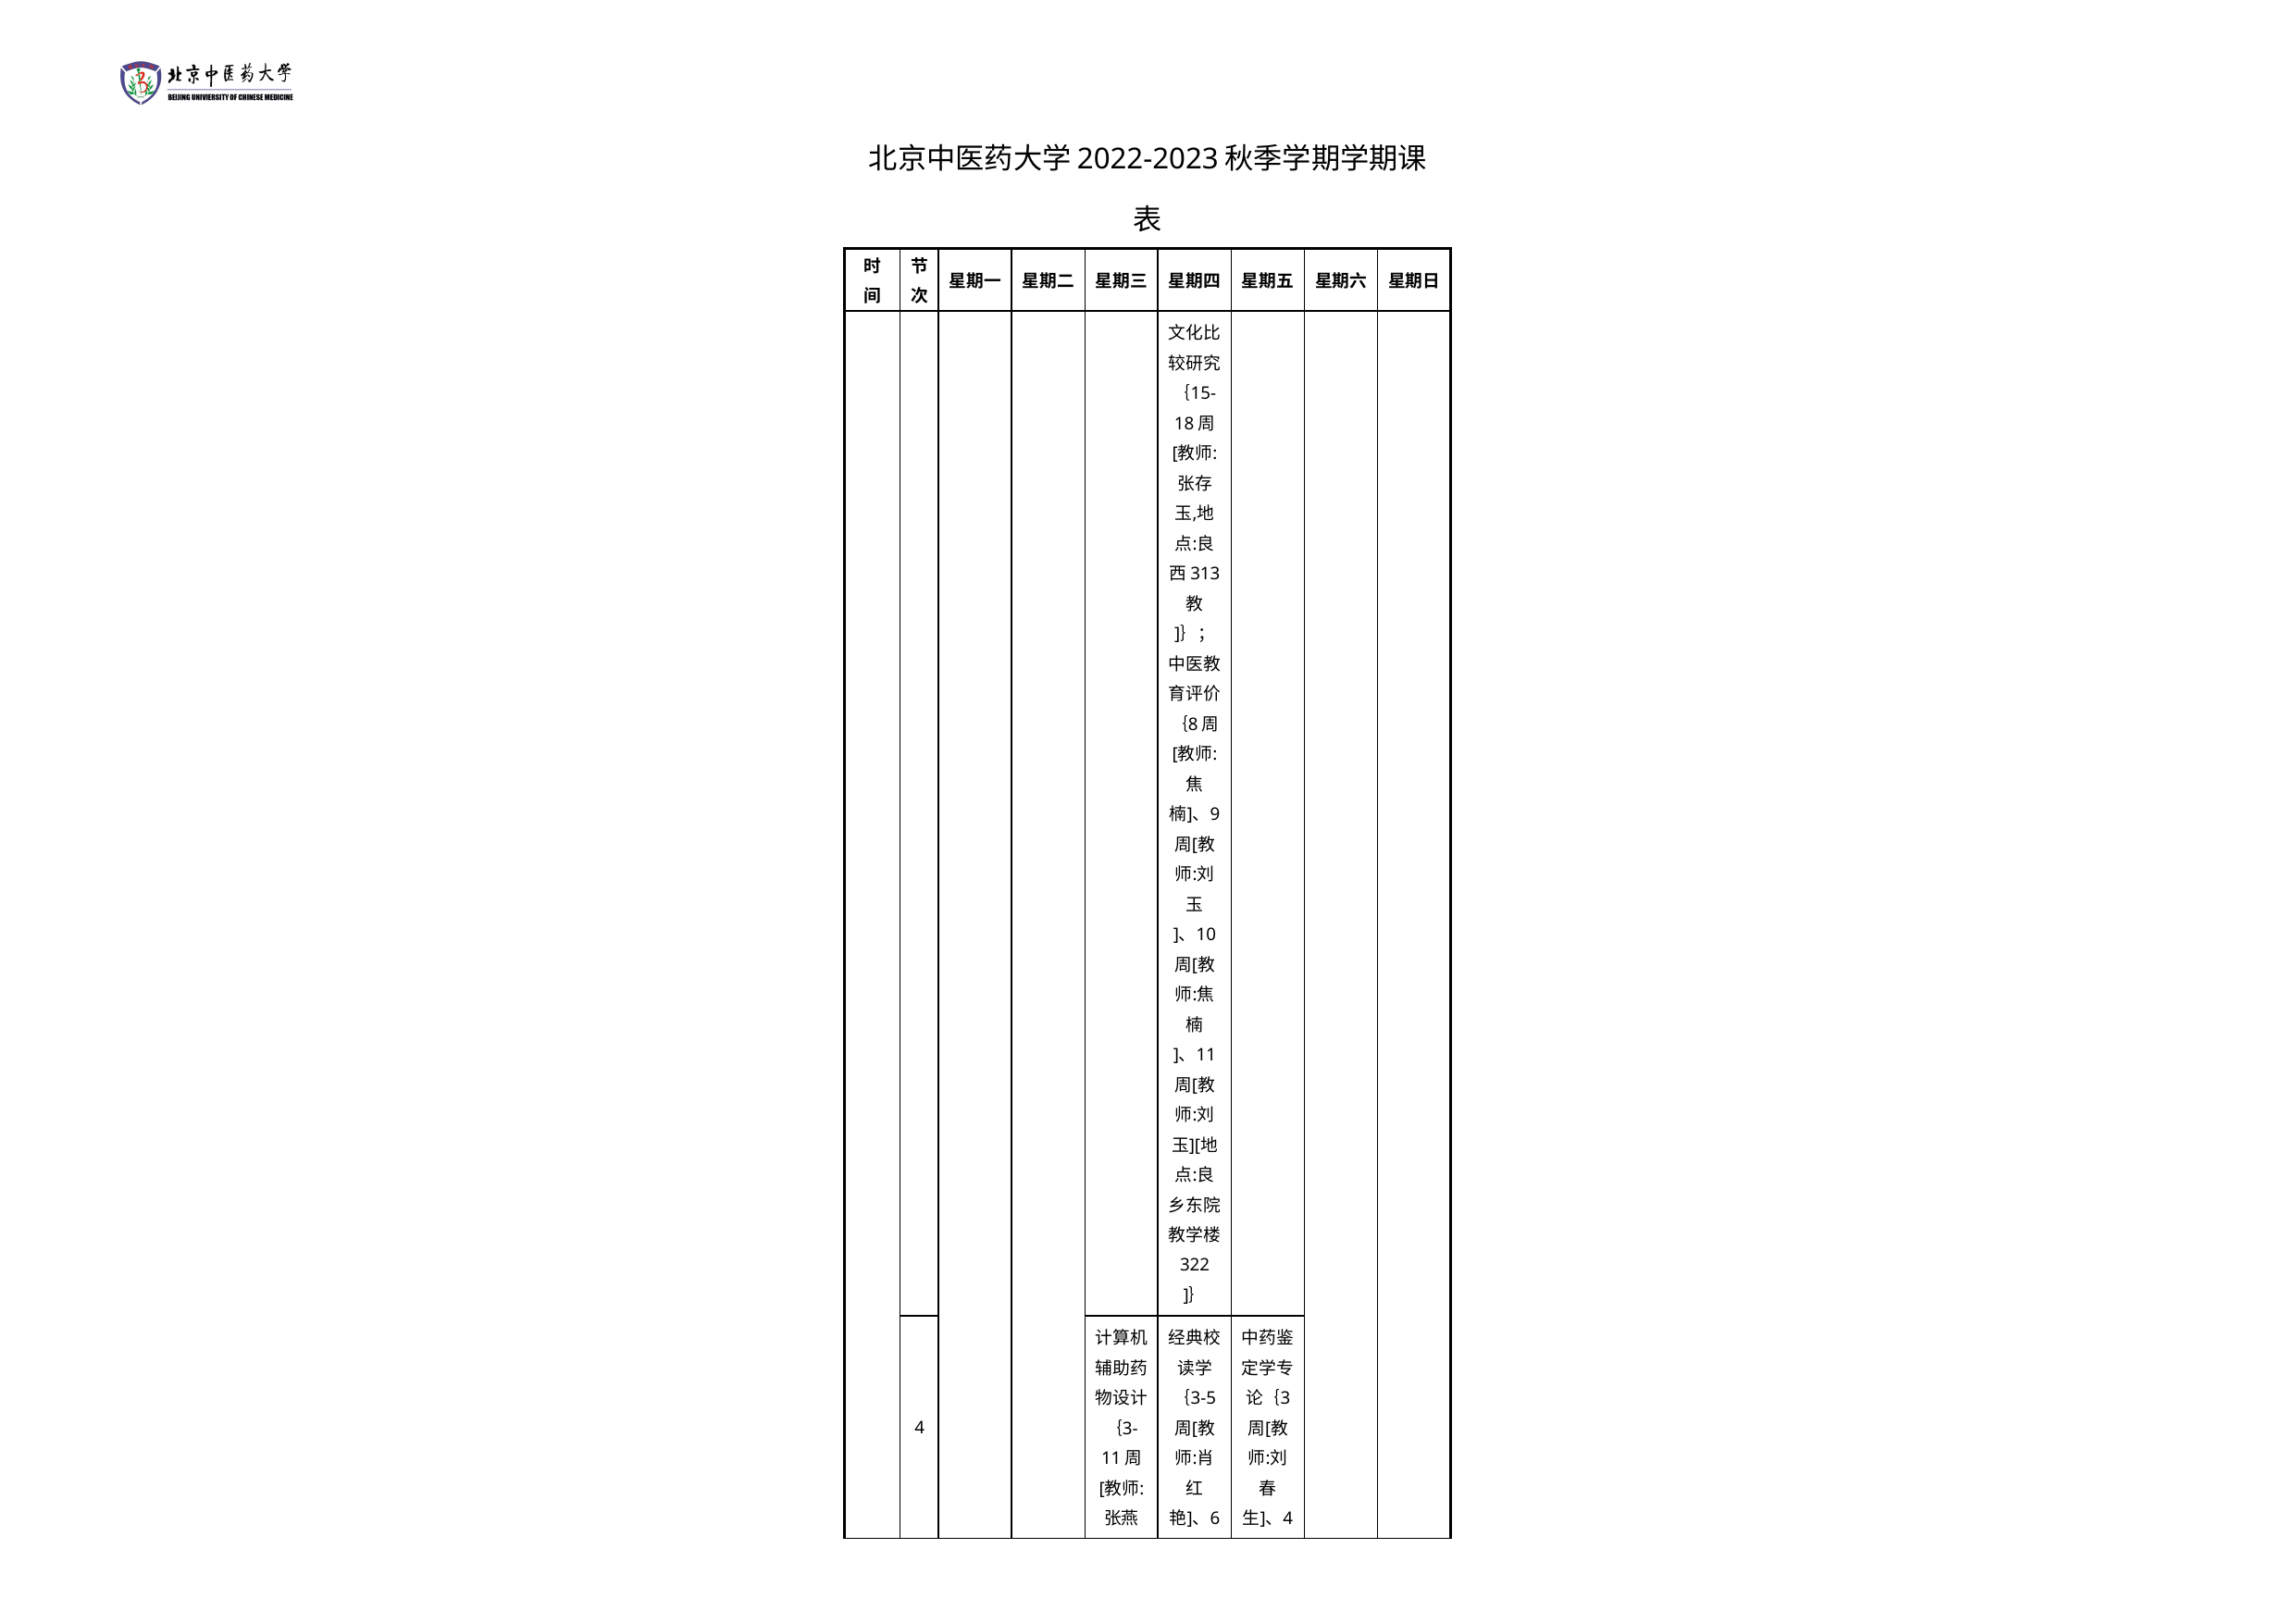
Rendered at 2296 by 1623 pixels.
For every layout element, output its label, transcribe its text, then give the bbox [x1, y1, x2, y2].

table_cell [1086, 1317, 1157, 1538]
table_header 北京中医药大学2022-2023秋季学期学期课表 [845, 127, 1451, 247]
table_cell 星期一 [939, 250, 1011, 310]
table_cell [1086, 312, 1157, 1315]
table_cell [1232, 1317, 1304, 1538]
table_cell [1012, 312, 1085, 1538]
table_cell 星期四 [1159, 250, 1231, 310]
table_cell 星期六 [1305, 250, 1377, 310]
table_cell 4 [900, 1317, 937, 1538]
table_cell 3 [900, 312, 937, 1315]
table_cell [1378, 312, 1449, 1538]
table_cell 节 次 [900, 250, 937, 310]
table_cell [1159, 312, 1231, 1315]
table_cell 星期日 [1378, 250, 1449, 310]
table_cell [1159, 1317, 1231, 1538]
table_cell 星期五 [1232, 250, 1304, 310]
table_cell 时 间 [846, 250, 900, 310]
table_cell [1232, 312, 1304, 1315]
table_cell 星期二 [1012, 250, 1085, 310]
table_cell 星期三 [1086, 250, 1157, 310]
